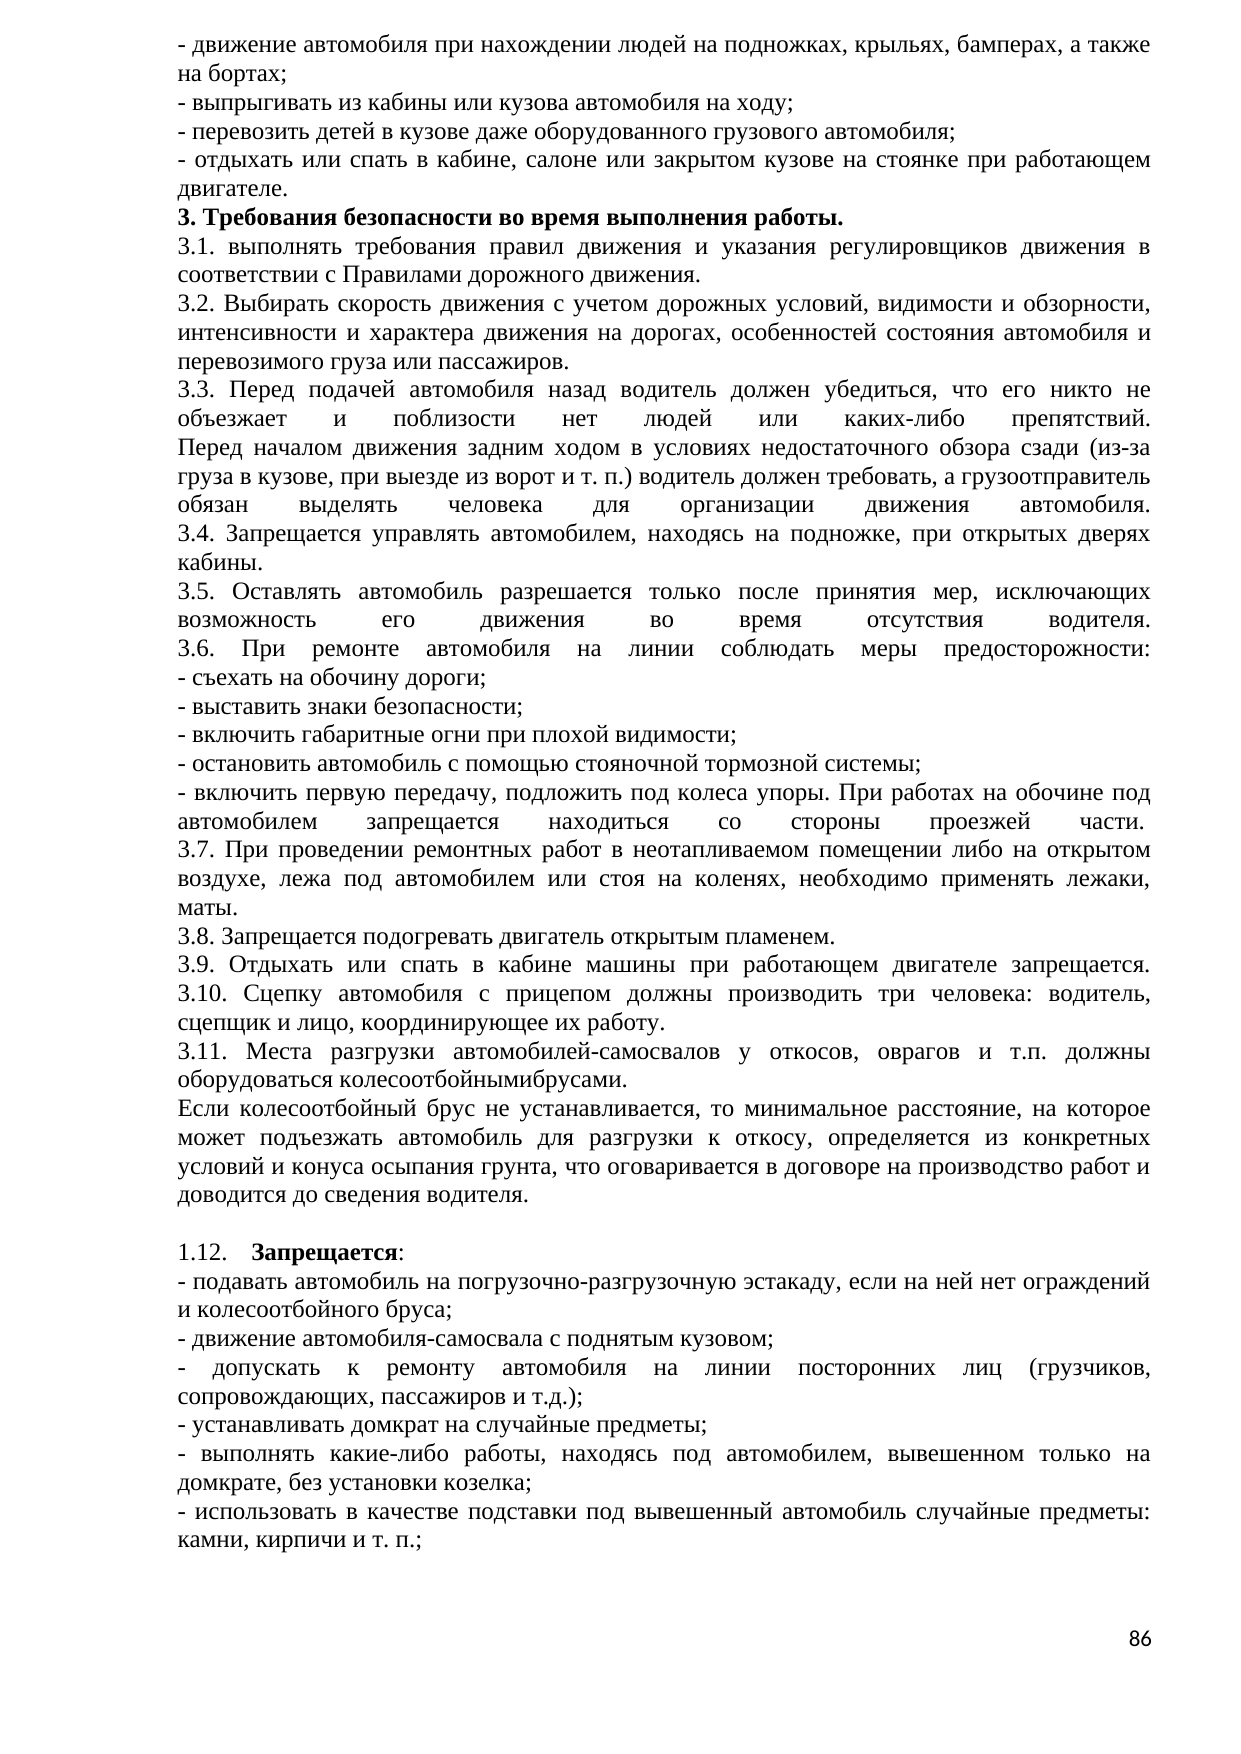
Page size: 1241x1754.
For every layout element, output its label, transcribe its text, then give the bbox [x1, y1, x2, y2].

text 3.2. Выбирать скорость движения с учетом дорожных условий, видимости и обзорности, интенсивности и характера движения на дорогах, особенностей состояния автомобиля и перевозимого груза или пассажиров. [177, 288, 1152, 374]
text - использовать в качестве подставки под вывешенный автомобиль случайные предметы: камни, кирпичи и т. п.; [177, 1496, 1152, 1553]
text 3.11. Места разгрузки автомобилей-самосвалов у откосов, оврагов и т.п. должны оборудоваться колесоотбойнымибрусами. [177, 1036, 1152, 1093]
text - устанавливать домкрат на случайные предметы; [177, 1409, 1152, 1438]
text 3. Требования безопасности во время выполнения работы. [177, 202, 1152, 231]
text - отдыхать или спать в кабине, салоне или закрытом кузове на стоянке при работающем двигателе. [177, 144, 1152, 202]
text 3.3. Перед подачей автомобиля назад водитель должен убедиться, что его никто не объезжает и поблизости нет людей или каких-либо препятствий. Перед началом движения задним ходом в условиях недостаточного обзора сзади (из-за груза в кузове, при выезде из ворот и т. п.) водитель должен требовать, а грузоотправитель обязан выделять человека для организации движения автомобиля. 3.4. Запрещается управлять автомобилем, находясь на подножке, при открытых дверях кабины. 3.5. Оставлять автомобиль разрешается только после принятия мер, исключающих возможность его движения во время отсутствия водителя. 3.6. При ремонте автомобиля на линии соблюдать меры предосторожности: - съехать на обочину дороги; [177, 374, 1152, 691]
text - движение автомобиля-самосвала с поднятым кузовом; [177, 1323, 1152, 1352]
text Если колесоотбойный брус не устанавливается, то минимальное расстояние, на которое может подъезжать автомобиль для разгрузки к откосу, определяется из конкретных условий и конуса осыпания грунта, что оговаривается в договоре на производство работ и доводится до сведения водителя. [177, 1093, 1152, 1208]
text - выполнять какие-либо работы, находясь под автомобилем, вывешенном только на домкрате, без установки козелка; [177, 1438, 1152, 1496]
list Запрещается: - подавать автомобиль на погрузочно-разгрузочную эстакаду, если на ней нет ограждений и колесоотбойного бруса; [177, 1237, 1152, 1323]
text - допускать к ремонту автомобиля на линии посторонних лиц (грузчиков, сопровождающих, пассажиров и т.д.); [177, 1352, 1152, 1409]
text - движение автомобиля при нахождении людей на подножках, крыльях, бамперах, а также на бортах; [177, 29, 1152, 87]
text - выставить знаки безопасности; [177, 691, 1152, 719]
text 3.9. Отдыхать или спать в кабине машины при работающем двигателе запрещается. 3.10. Сцепку автомобиля с прицепом должны производить три человека: водитель, сцепщик и лицо, координирующее их работу. [177, 949, 1152, 1036]
text - остановить автомобиль с помощью стояночной тормозной системы; [177, 748, 1152, 777]
text - включить габаритные огни при плохой видимости; [177, 719, 1152, 748]
text - перевозить детей в кузове даже оборудованного грузового автомобиля; [177, 116, 1152, 144]
text - включить первую передачу, подложить под колеса упоры. При работах на обочине под автомобилем запрещается находиться со стороны проезжей части. 3.7. При проведении ремонтных работ в неотапливаемом помещении либо на открытом воздухе, лежа под автомобилем или стоя на коленях, необходимо применять лежаки, маты. 3.8. Запрещается подогревать двигатель открытым пламенем. [177, 777, 1152, 949]
text 3.1. выполнять требования правил движения и указания регулировщиков движения в соответствии с Правилами дорожного движения. [177, 231, 1152, 288]
text - выпрыгивать из кабины или кузова автомобиля на ходу; [177, 87, 1152, 116]
